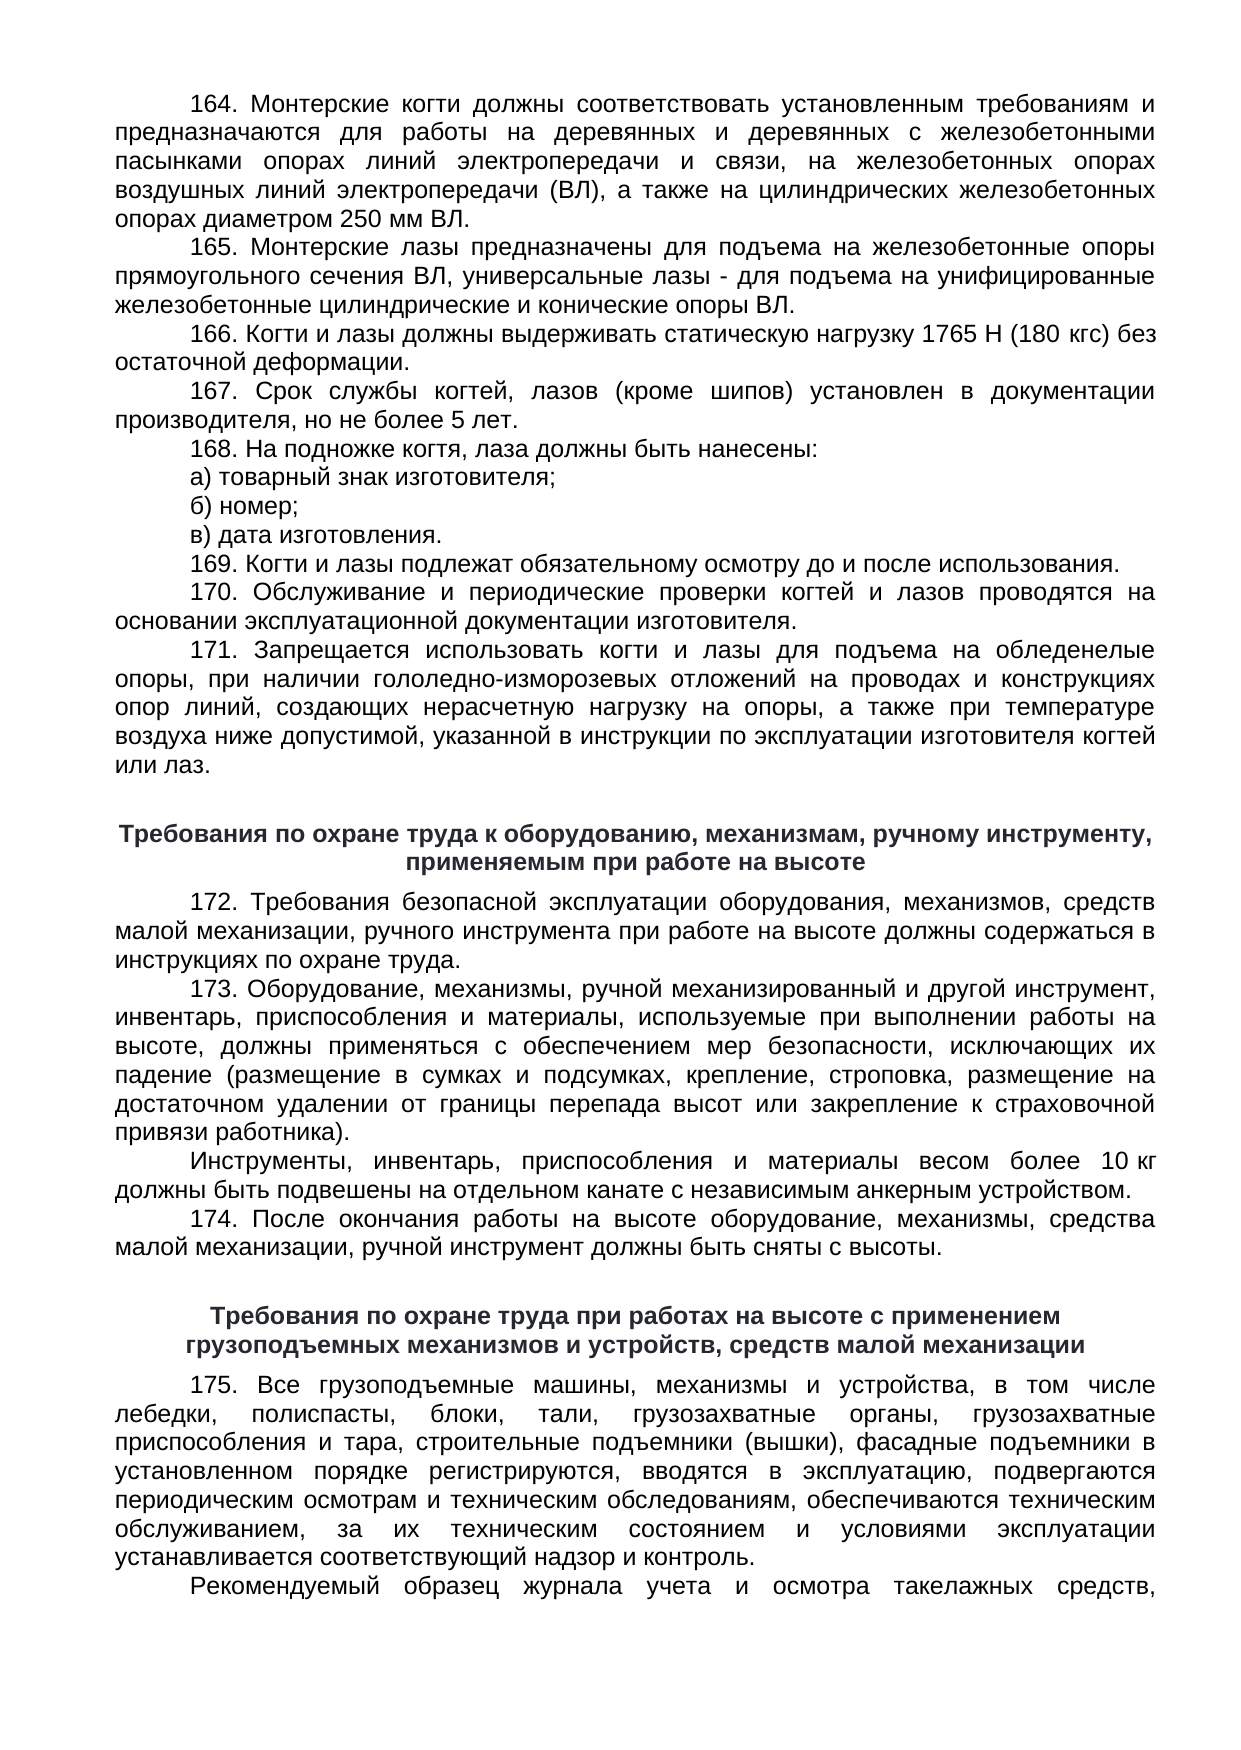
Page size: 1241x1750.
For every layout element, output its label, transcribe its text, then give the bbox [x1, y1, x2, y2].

text 170. Обслуживание и периодические проверки когтей и лазов проводятся на основании эксплуатационной документации изготовителя. [114, 577, 1157, 635]
text 171. Запрещается использовать когти и лазы для подъема на обледенелые опоры, при наличии гололедно-изморозевых отложений на проводах и конструкциях опор линий, создающих нерасчетную нагрузку на опоры, а также при температуре воздуха ниже допустимой, указанной в инструкции по эксплуатации изготовителя когтей или лаз. [114, 635, 1157, 779]
text 169. Когти и лазы подлежат обязательному осмотру до и после использования. [114, 549, 1157, 577]
text 172. Требования безопасной эксплуатации оборудования, механизмов, средств малой механизации, ручного инструмента при работе на высоте должны содержаться в инструкциях по охране труда. [114, 887, 1157, 974]
subtitle Требования по охране труда к оборудованию, механизмам, ручному инструменту, применяемым при работе на высоте [114, 819, 1157, 876]
text б) номер; [114, 491, 1157, 520]
text 165. Монтерские лазы предназначены для подъема на железобетонные опоры прямоугольного сечения ВЛ, универсальные лазы - для подъема на унифицированные железобетонные цилиндрические и конические опоры ВЛ. [114, 232, 1157, 319]
text 174. После окончания работы на высоте оборудование, механизмы, средства малой механизации, ручной инструмент должны быть сняты с высоты. [114, 1204, 1157, 1261]
subtitle Требования по охране труда при работах на высоте с применением грузоподъемных механизмов и устройств, средств малой механизации [114, 1301, 1157, 1359]
text 167. Срок службы когтей, лазов (кроме шипов) установлен в документации производителя, но не более 5 лет. [114, 376, 1157, 434]
text а) товарный знак изготовителя; [114, 462, 1157, 491]
text Инструменты, инвентарь, приспособления и материалы весом более 10 кг должны быть подвешены на отдельном канате с независимым анкерным устройством. [114, 1146, 1157, 1204]
text 164. Монтерские когти должны соответствовать установленным требованиям и предназначаются для работы на деревянных и деревянных с железобетонными пасынками опорах линий электропередачи и связи, на железобетонных опорах воздушных линий электропередачи (ВЛ), а также на цилиндрических железобетонных опорах диаметром 250 мм ВЛ. [114, 89, 1157, 232]
text 173. Оборудование, механизмы, ручной механизированный и другой инструмент, инвентарь, приспособления и материалы, используемые при выполнении работы на высоте, должны применяться с обеспечением мер безопасности, исключающих их падение (размещение в сумках и подсумках, крепление, строповка, размещение на достаточном удалении от границы перепада высот или закрепление к страховочной привязи работника). [114, 974, 1157, 1146]
text в) дата изготовления. [114, 520, 1157, 549]
text 168. На подножке когтя, лаза должны быть нанесены: [114, 434, 1157, 462]
text 166. Когти и лазы должны выдерживать статическую нагрузку 1765 Н (180 кгс) без остаточной деформации. [114, 319, 1157, 376]
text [114, 1571, 1157, 1600]
text 175. Все грузоподъемные машины, механизмы и устройства, в том числе лебедки, полиспасты, блоки, тали, грузозахватные органы, грузозахватные приспособления и тара, строительные подъемники (вышки), фасадные подъемники в установленном порядке регистрируются, вводятся в эксплуатацию, подвергаются периодическим осмотрам и техническим обследованиям, обеспечиваются техническим обслуживанием, за их техническим состоянием и условиями эксплуатации устанавливается соответствующий надзор и контроль. [114, 1370, 1157, 1571]
